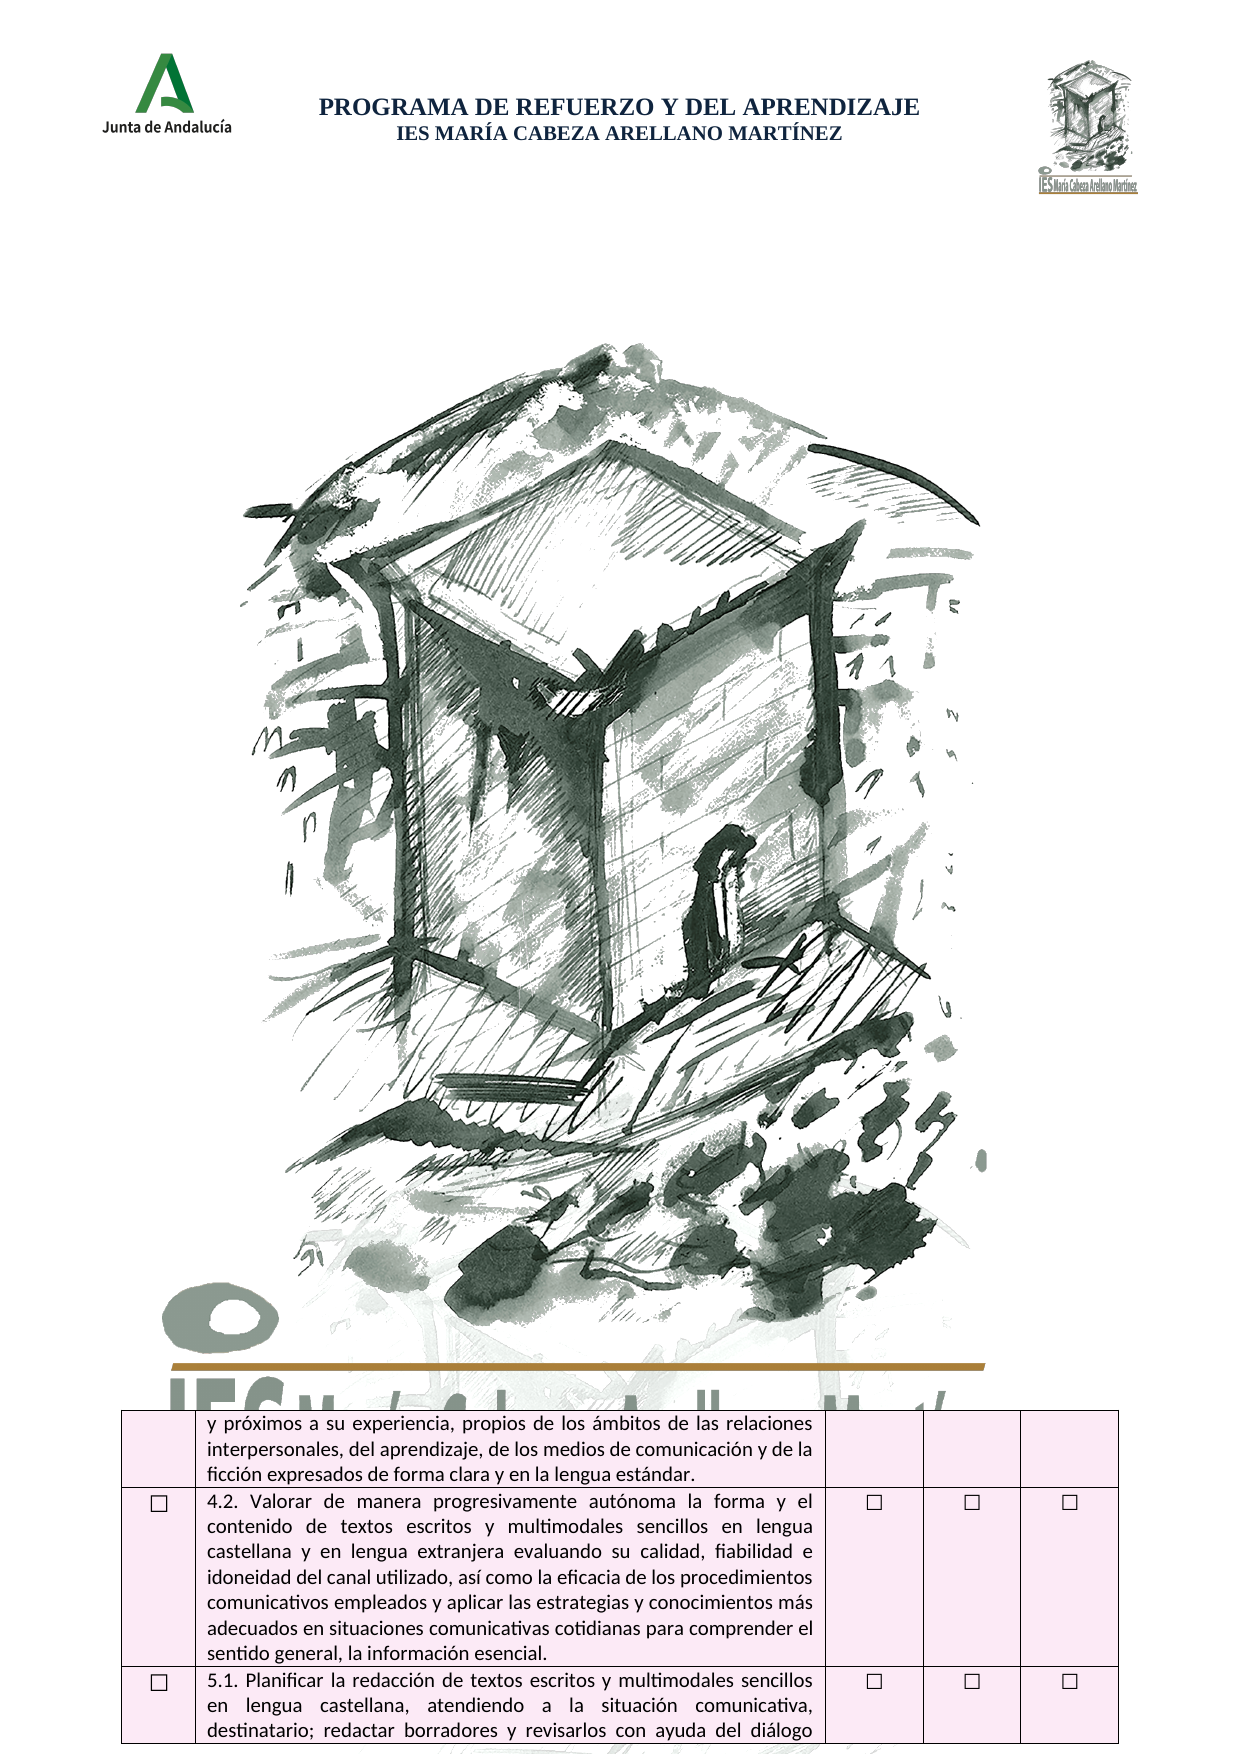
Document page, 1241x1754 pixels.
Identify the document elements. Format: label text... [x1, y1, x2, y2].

table_cell 5.1. Planificar la redacción de textos escritos y multimodales sencillos en lengua castellana, atendiendo a la situación comunicativa, destinatario; redactar borradores y revisarlos con ayuda del diálogo entre iguales e instrumentos de consulta; y presentar un texto final progresivamente coherente, cohesionado y con el registro adecuado; así como en lengua extranjera, de manera cada vez más autónoma, organizar y redactar textos breves, sencillos y comprensibles adecuados a la situación comunicativa propuesta, sobre asuntos cotidianos y frecuentes de relevancia para el alumnado y próximos a su experiencia. [196, 1667, 825, 1743]
picture [91, 47, 243, 139]
table_cell 4.2. Valorar de manera progresivamente autónoma la forma y el contenido de textos escritos y multimodales sencillos en lengua castellana y en lengua extranjera evaluando su calidad, fiabilidad e idoneidad del canal utilizado, así como la eficacia de los procedimientos comunicativos empleados y aplicar las estrategias y conocimientos más adecuados en situaciones comunicativas cotidianas para comprender el sentido general, la información esencial. [196, 1488, 825, 1666]
table_cell 4.1. Comprender el sentido global, la estructura, la información más relevante y la intención del emisor de textos escritos y multimodales sencillos de diferentes ámbitos en lengua castellana, así como comprender progresivamente textos breves y sencillos en lengua extranjera sobre temas frecuentes y cotidianos, de relevancia personal y próximos a su experiencia, propios de los ámbitos de las relaciones interpersonales, del aprendizaje, de los medios de comunicación y de la ficción expresados de forma clara y en la lengua estándar. [196, 1411, 825, 1487]
picture [132, 44, 1146, 1410]
